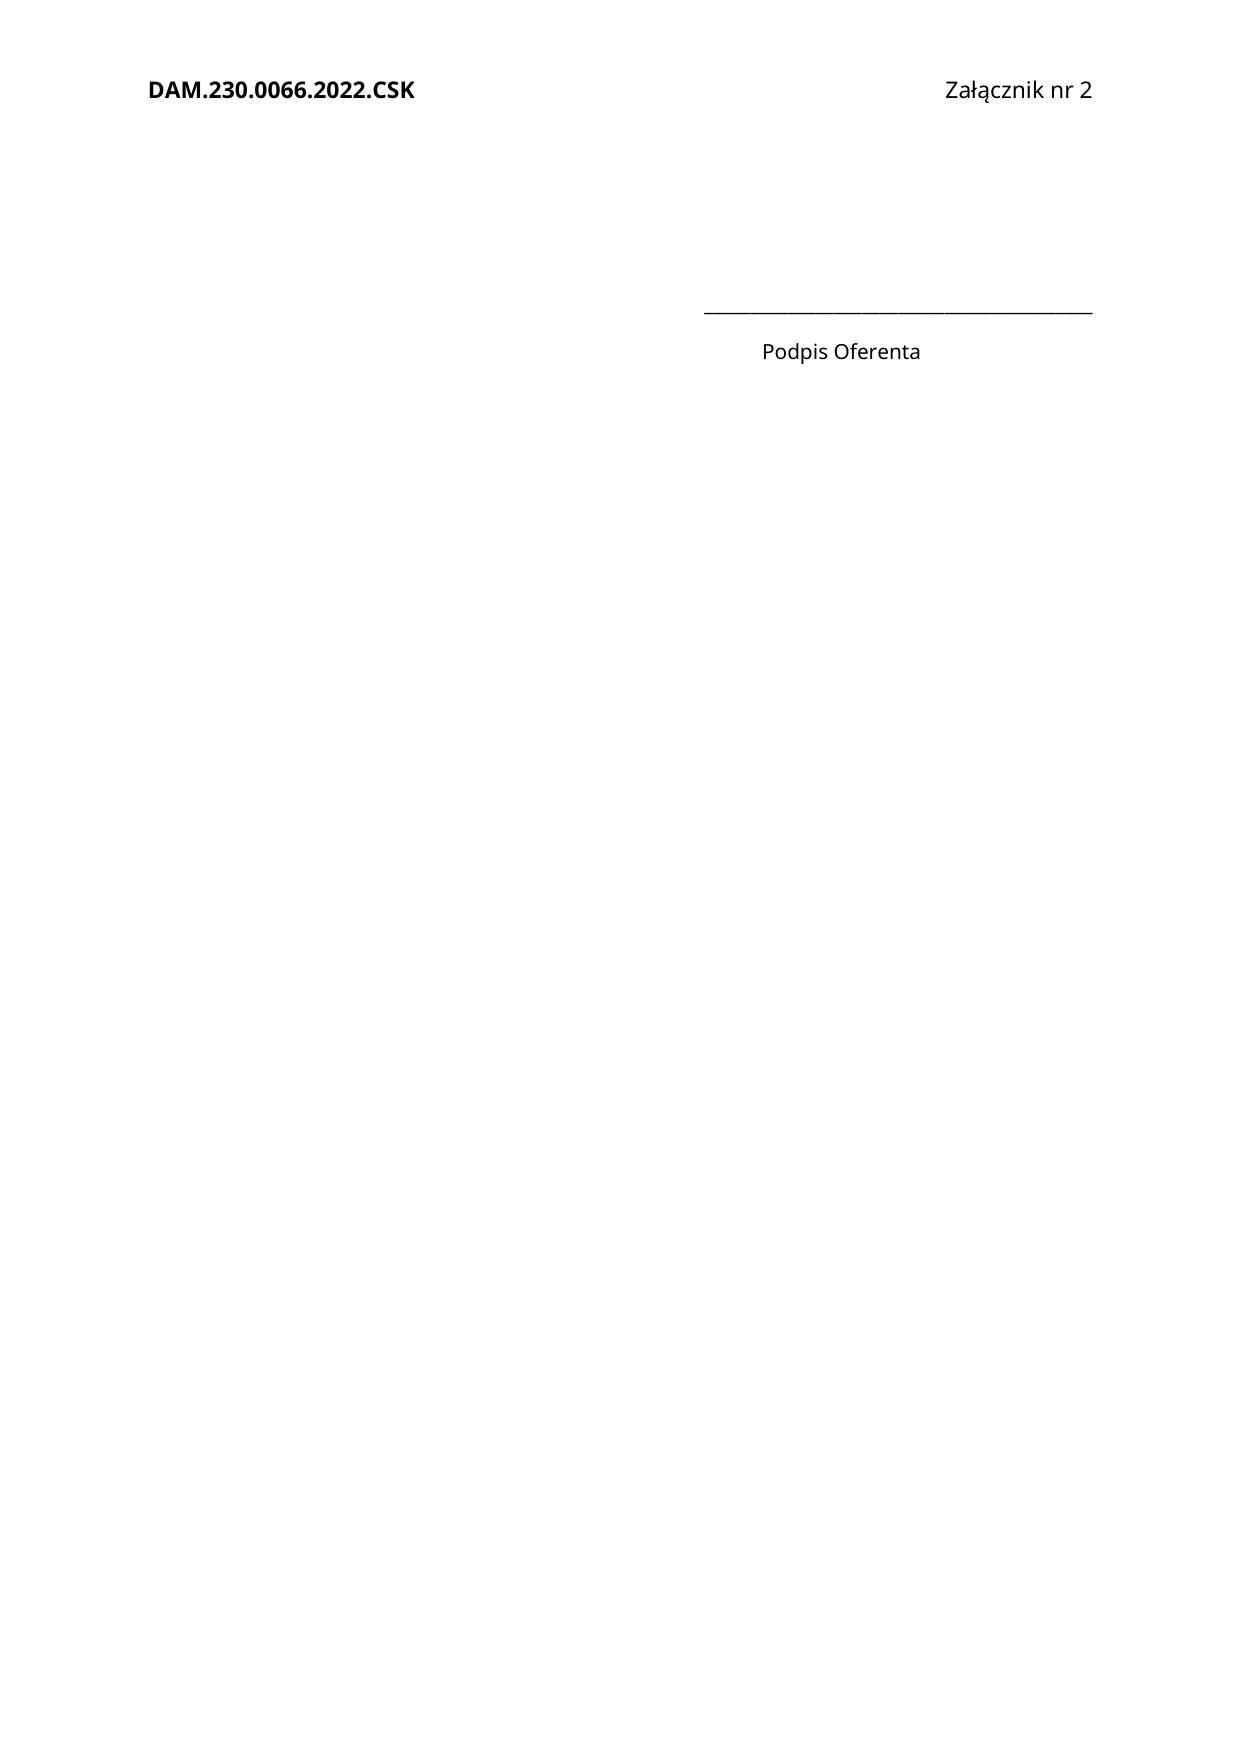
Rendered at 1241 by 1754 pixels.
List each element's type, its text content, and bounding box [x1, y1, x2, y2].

text Podpis Oferenta [516, 337, 1093, 365]
text __________________________________________ [148, 289, 1093, 318]
